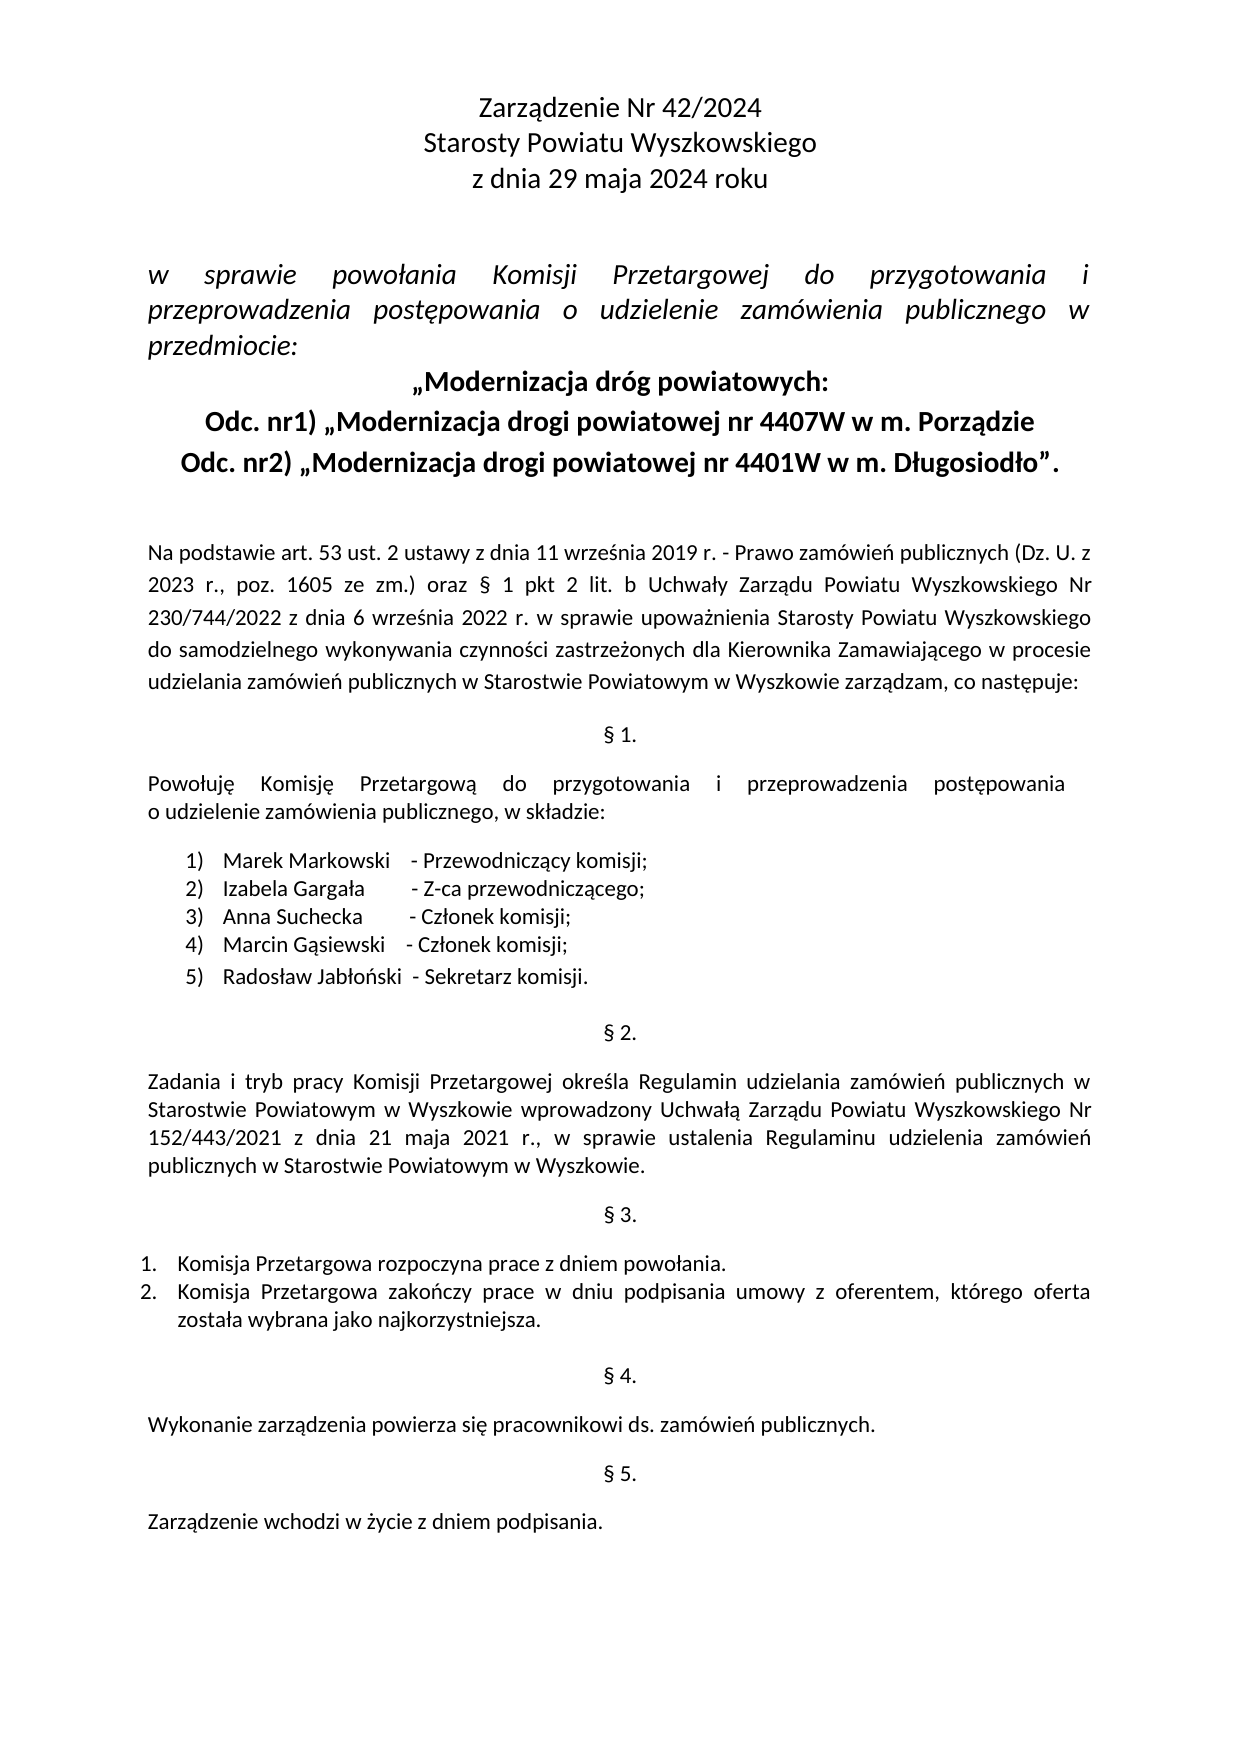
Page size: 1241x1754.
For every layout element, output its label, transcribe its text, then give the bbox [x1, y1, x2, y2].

text Odc. nr1) „Modernizacja drogi powiatowej nr 4407W w m. Porządzie [148, 403, 1093, 439]
text Powołuję Komisję Przetargową do przygotowania i przeprowadzenia postępowania o udzielenie zamówienia publicznego, w składzie: [148, 769, 1093, 825]
list § 4. [148, 1361, 1093, 1389]
text Zarządzenie Nr 42/2024 [148, 89, 1093, 124]
text § 3. [148, 1200, 1093, 1228]
list § 2. [148, 1018, 1093, 1046]
text z dnia 29 maja 2024 roku [148, 160, 1093, 196]
list w sprawie powołania Komisji Przetargowej do przygotowania i przeprowadzenia postępowania o udzielenie zamówienia publicznego w przedmiocie: [148, 256, 1093, 363]
text Na podstawie art. 53 ust. 2 ustawy z dnia 11 września 2019 r. - Prawo zamówień publicznych (Dz. U. z 2023 r., poz. 1605 ze zm.) oraz § 1 pkt 2 lit. b Uchwały Zarządu Powiatu Wyszkowskiego Nr 230/744/2022 z dnia 6 września 2022 r. w sprawie upoważnienia Starosty Powiatu Wyszkowskiego do samodzielnego wykonywania czynności zastrzeżonych dla Kierownika Zamawiającego w procesie udzielania zamówień publicznych w Starostwie Powiatowym w Wyszkowie zarządzam, co następuje: [148, 538, 1093, 695]
list Radosław Jabłoński - Sekretarz komisji. [185, 962, 1093, 990]
text „Modernizacja dróg powiatowych: [148, 363, 1093, 398]
text Starosty Powiatu Wyszkowskiego [148, 124, 1093, 160]
list Marcin Gąsiewski - Członek komisji; [185, 930, 1093, 958]
text Wykonanie zarządzenia powierza się pracownikowi ds. zamówień publicznych. [148, 1410, 1093, 1438]
list Izabela Gargała - Z-ca przewodniczącego; [185, 874, 1093, 902]
text § 1. [148, 720, 1093, 748]
list Komisja Przetargowa rozpoczyna prace z dniem powołania. [140, 1249, 1093, 1277]
list Marek Markowski - Przewodniczący komisji; [185, 846, 1093, 874]
text § 5. [148, 1459, 1093, 1487]
text Odc. nr2) „Modernizacja drogi powiatowej nr 4401W w m. Długosiodło”. [148, 444, 1093, 480]
list Anna Suchecka - Członek komisji; [185, 902, 1093, 930]
text Zadania i tryb pracy Komisji Przetargowej określa Regulamin udzielania zamówień publicznych w Starostwie Powiatowym w Wyszkowie wprowadzony Uchwałą Zarządu Powiatu Wyszkowskiego Nr 152/443/2021 z dnia 21 maja 2021 r., w sprawie ustalenia Regulaminu udzielenia zamówień publicznych w Starostwie Powiatowym w Wyszkowie. [148, 1067, 1093, 1179]
text Zarządzenie wchodzi w życie z dniem podpisania. [148, 1507, 1093, 1536]
list Komisja Przetargowa zakończy prace w dniu podpisania umowy z oferentem, którego oferta została wybrana jako najkorzystniejsza. [140, 1277, 1093, 1333]
